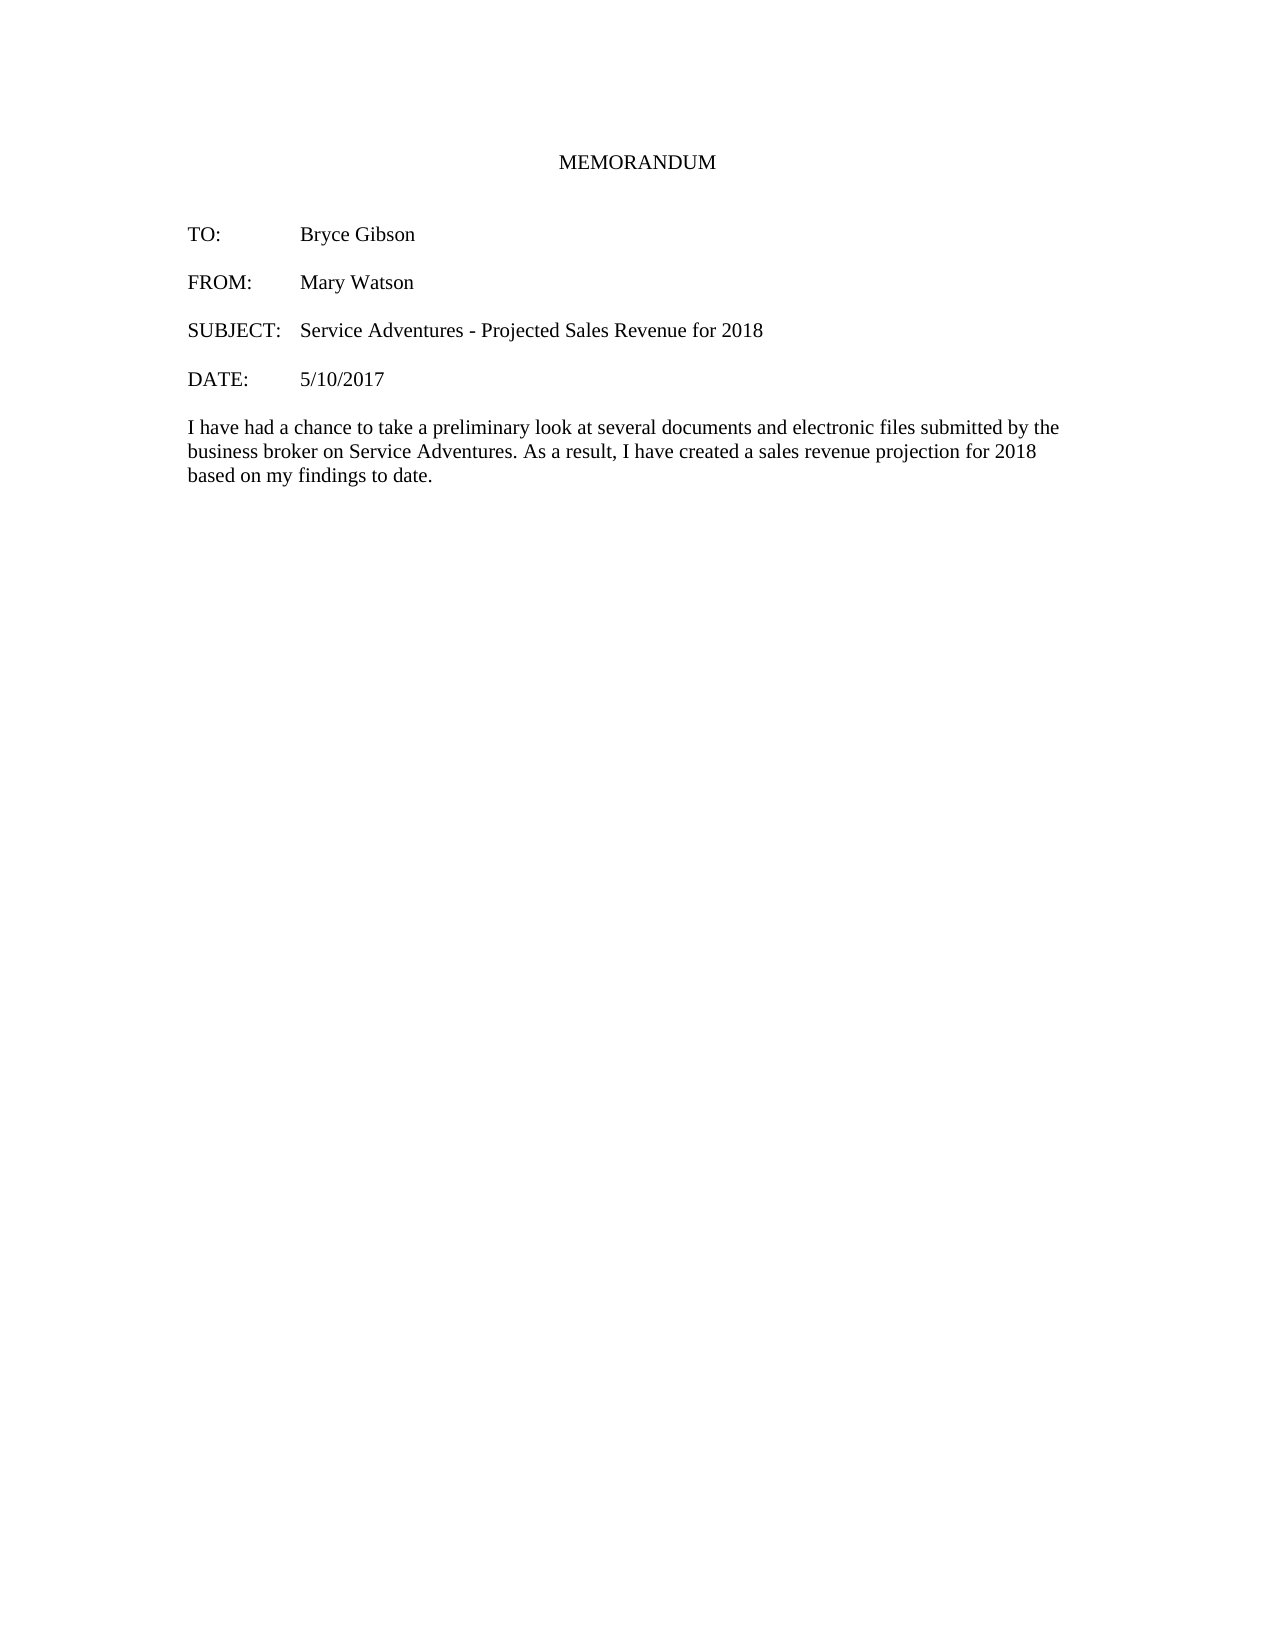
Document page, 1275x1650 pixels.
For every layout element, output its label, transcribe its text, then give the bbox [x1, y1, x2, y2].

text I have had a chance to take a preliminary look at several documents and electronic files submitted by the business broker on Service Adventures. As a result, I have created a sales revenue projection for 2018 based on my findings to date. [187, 415, 1087, 487]
text FROM: Mary Watson [187, 270, 1087, 294]
text DATE: 5/10/2017 [187, 367, 1087, 391]
text TO: Bryce Gibson [187, 222, 1087, 246]
text SUBJECT: Service Adventures - Projected Sales Revenue for 2018 [187, 318, 1087, 342]
text MEMORANDUM [187, 150, 1087, 174]
